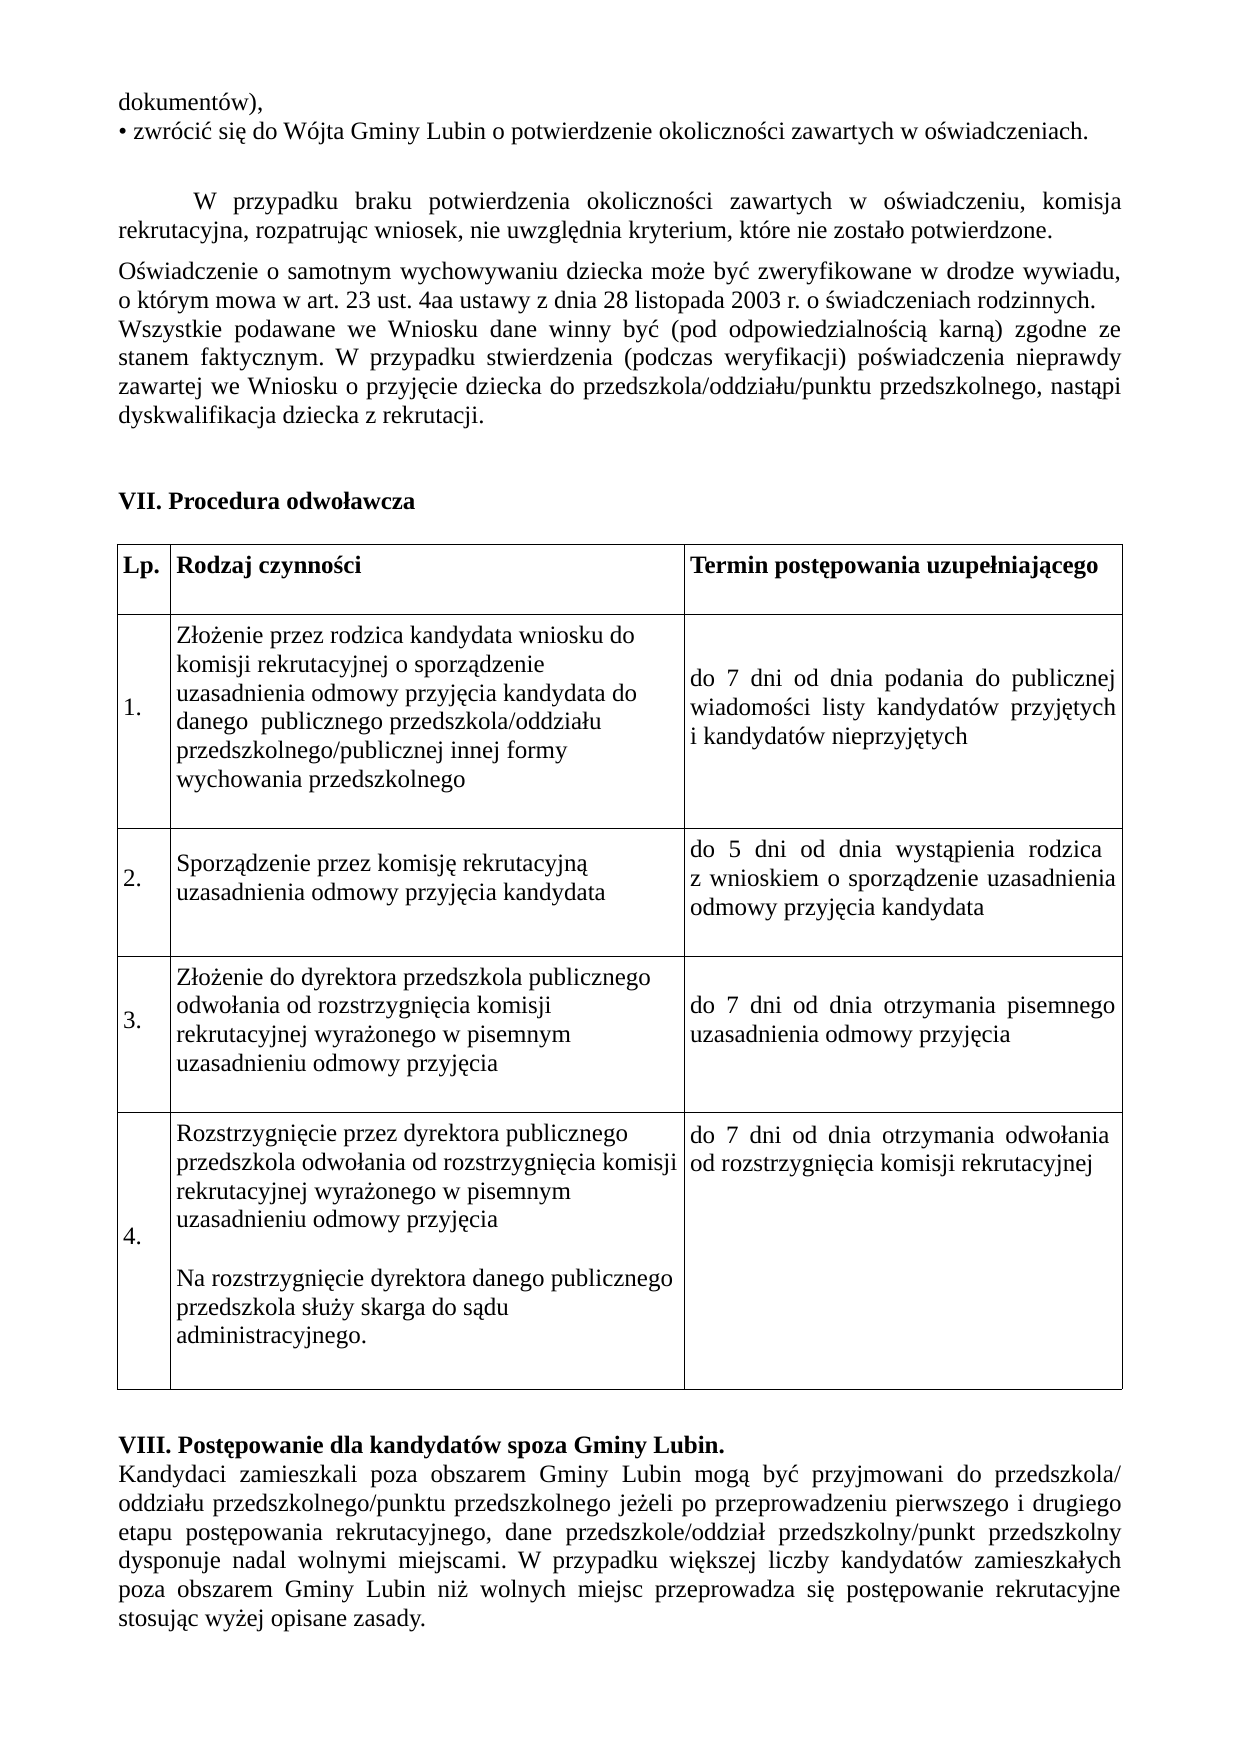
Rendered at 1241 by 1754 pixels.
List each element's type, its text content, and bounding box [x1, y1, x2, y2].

table_cell 2. [118, 829, 170, 956]
table_header Termin postępowania uzupełniającego [685, 545, 1122, 614]
table_cell Złożenie do dyrektora przedszkola publicznego odwołania od rozstrzygnięcia komisji rekrutacyjnej wyrażonego w pisemnym uzasadnieniu odmowy przyjęcia [171, 957, 684, 1112]
text VIII. Postępowanie dla kandydatów spoza Gminy Lubin. [118, 1430, 1122, 1459]
table_cell Złożenie przez rodzica kandydata wniosku do komisji rekrutacyjnej o sporządzenie uzasadnienia odmowy przyjęcia kandydata do danego publicznego przedszkola/oddziału przedszkolnego/publicznej innej formy wychowania przedszkolnego [171, 615, 684, 828]
table_header Lp. [118, 545, 170, 614]
table_cell 3. [118, 957, 170, 1112]
table_cell Rozstrzygnięcie przez dyrektora publicznego przedszkola odwołania od rozstrzygnięcia komisji rekrutacyjnej wyrażonego w pisemnym uzasadnieniu odmowy przyjęcia Na rozstrzygnięcie dyrektora danego publicznego przedszkola służy skarga do sądu administracyjnego. [171, 1113, 684, 1389]
table_cell do 7 dni od dnia otrzymania pisemnego uzasadnienia odmowy przyjęcia [685, 957, 1122, 1112]
text Oświadczenie o samotnym wychowywaniu dziecka może być zweryfikowane w drodze wywiadu, o którym mowa w art. 23 ust. 4aa ustawy z dnia 28 listopada 2003 r. o świadczeniach rodzinnych. [118, 256, 1122, 314]
table_cell do 7 dni od dnia podania do publicznej wiadomości listy kandydatów przyjętych i kandydatów nieprzyjętych [685, 615, 1122, 828]
table_cell 1. [118, 615, 170, 828]
table_cell 4. [118, 1113, 170, 1389]
table_cell do 5 dni od dnia wystąpienia rodzica z wnioskiem o sporządzenie uzasadnienia odmowy przyjęcia kandydata [685, 829, 1122, 956]
text VII. Procedura odwoławcza [118, 486, 1122, 515]
table_cell Sporządzenie przez komisję rekrutacyjną uzasadnienia odmowy przyjęcia kandydata [171, 829, 684, 956]
text W przypadku braku potwierdzenia okoliczności zawartych w oświadczeniu, komisja rekrutacyjna, rozpatrując wniosek, nie uwzględnia kryterium, które nie zostało potwierdzone. [118, 186, 1122, 244]
table_cell do 7 dni od dnia otrzymania odwołania od rozstrzygnięcia komisji rekrutacyjnej [685, 1113, 1122, 1389]
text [118, 1459, 1122, 1632]
text Wszystkie podawane we Wniosku dane winny być (pod odpowiedzialnością karną) zgodne ze stanem faktycznym. W przypadku stwierdzenia (podczas weryfikacji) poświadczenia nieprawdy zawartej we Wniosku o przyjęcie dziecka do przedszkola/oddziału/punktu przedszkolnego, nastąpi dyskwalifikacja dziecka z rekrutacji. [118, 314, 1122, 429]
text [118, 87, 1122, 145]
table_header Rodzaj czynności [171, 545, 684, 614]
